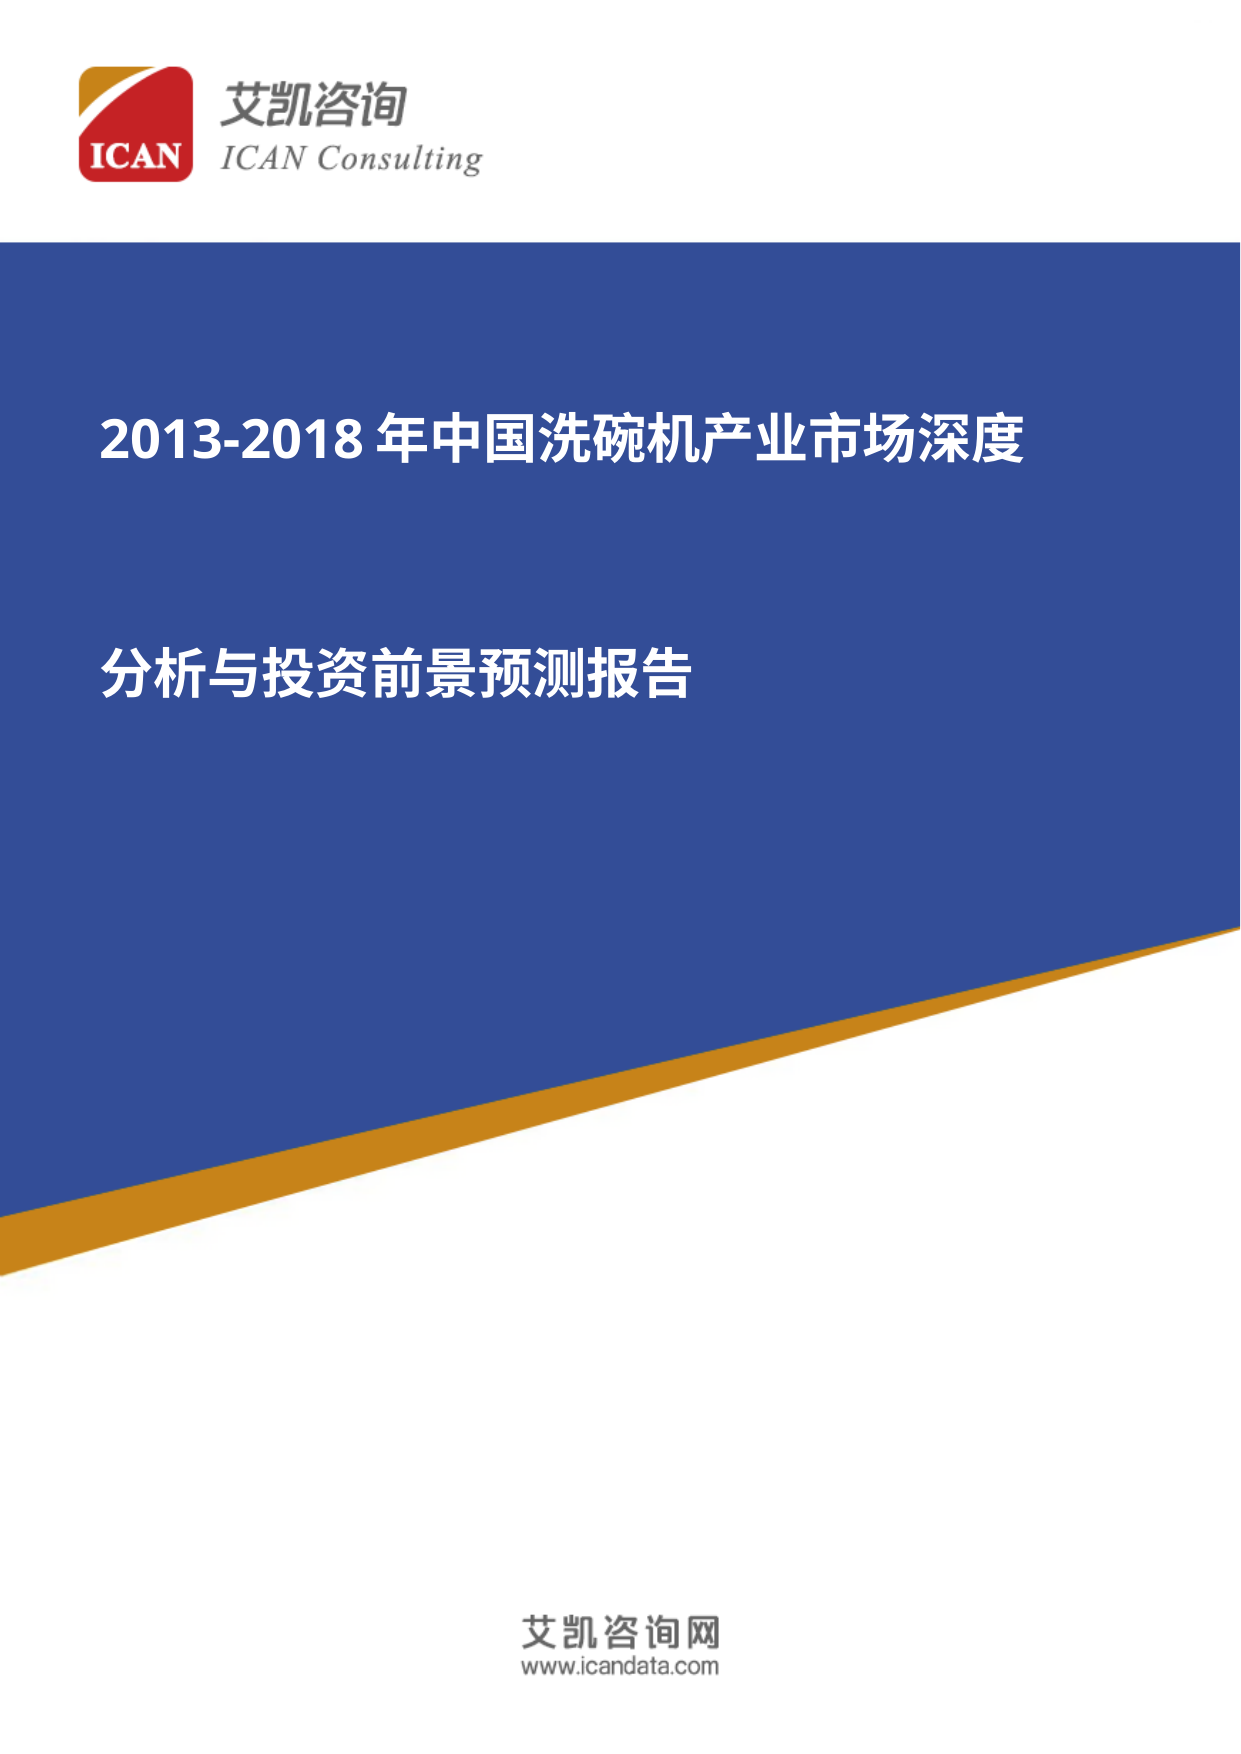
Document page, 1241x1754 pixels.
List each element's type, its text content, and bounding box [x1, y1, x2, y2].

subtitle 2013-2018年中国洗碗机产业市场深度分析与投资前景预测报告 [99, 386, 1053, 718]
picture [0, 5, 1241, 1754]
